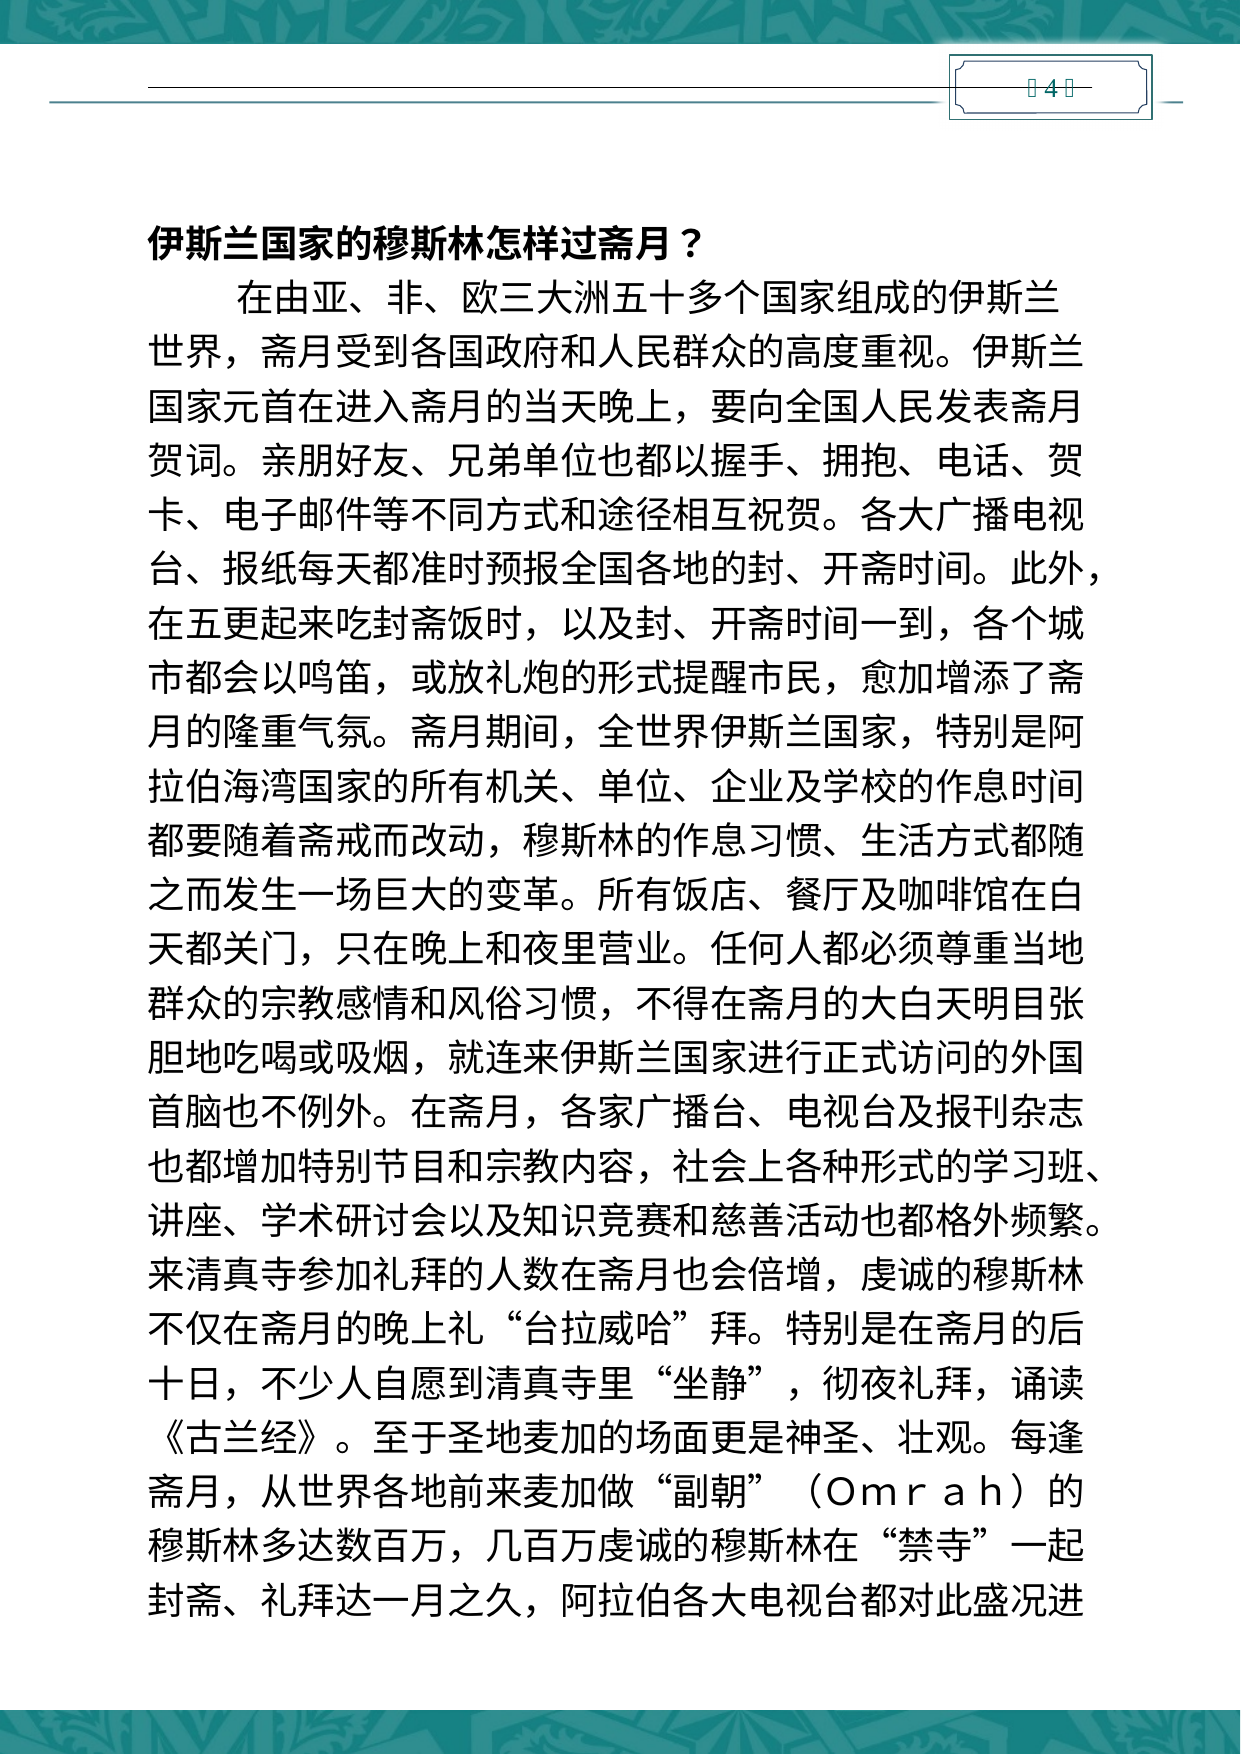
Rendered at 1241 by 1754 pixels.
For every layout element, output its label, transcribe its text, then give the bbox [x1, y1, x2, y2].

picture [0, 1710, 1241, 1754]
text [148, 268, 1092, 1625]
picture [0, 0, 1240, 44]
text 伊斯兰国家的穆斯林怎样过斋月？ [148, 213, 1092, 268]
